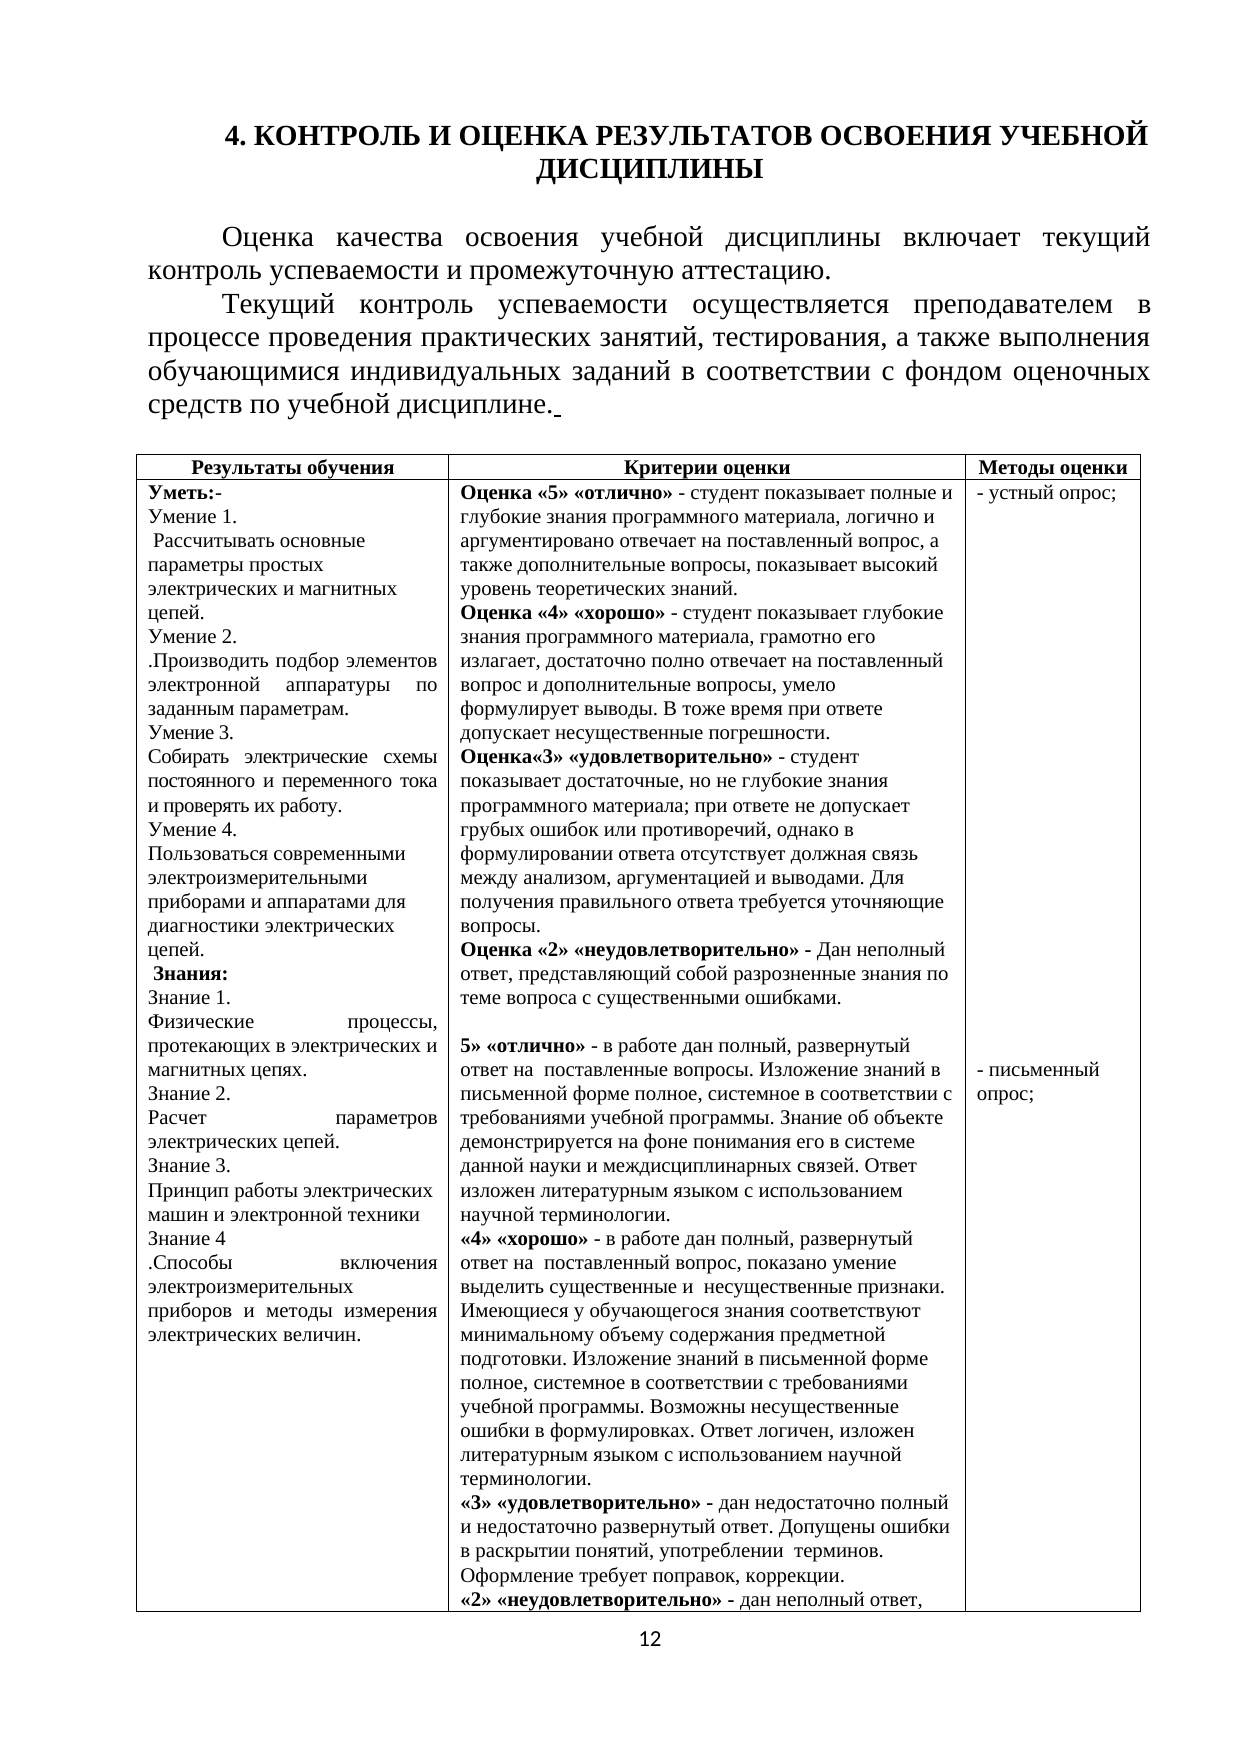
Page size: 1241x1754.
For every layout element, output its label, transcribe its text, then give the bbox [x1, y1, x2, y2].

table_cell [449, 480, 965, 1611]
table_header Результаты обучения [137, 455, 448, 479]
text Оценка качества освоения учебной дисциплины включает текущий контроль успеваемости и промежуточную аттестацию. [148, 219, 1152, 286]
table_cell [137, 480, 448, 1611]
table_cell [966, 480, 1140, 1611]
table_header Критерии оценки [449, 455, 965, 479]
table_header Методы оценки [966, 455, 1140, 479]
text 4. Контроль и оценка результатов освоения УЧЕБНОЙ ДИСЦИПЛИНЫ [148, 118, 1152, 185]
text Текущий контроль успеваемости осуществляется преподавателем в процессе проведения практических занятий, тестирования, а также выполнения обучающимися индивидуальных заданий в соответствии с фондом оценочных средств по учебной дисциплине. [148, 286, 1152, 420]
